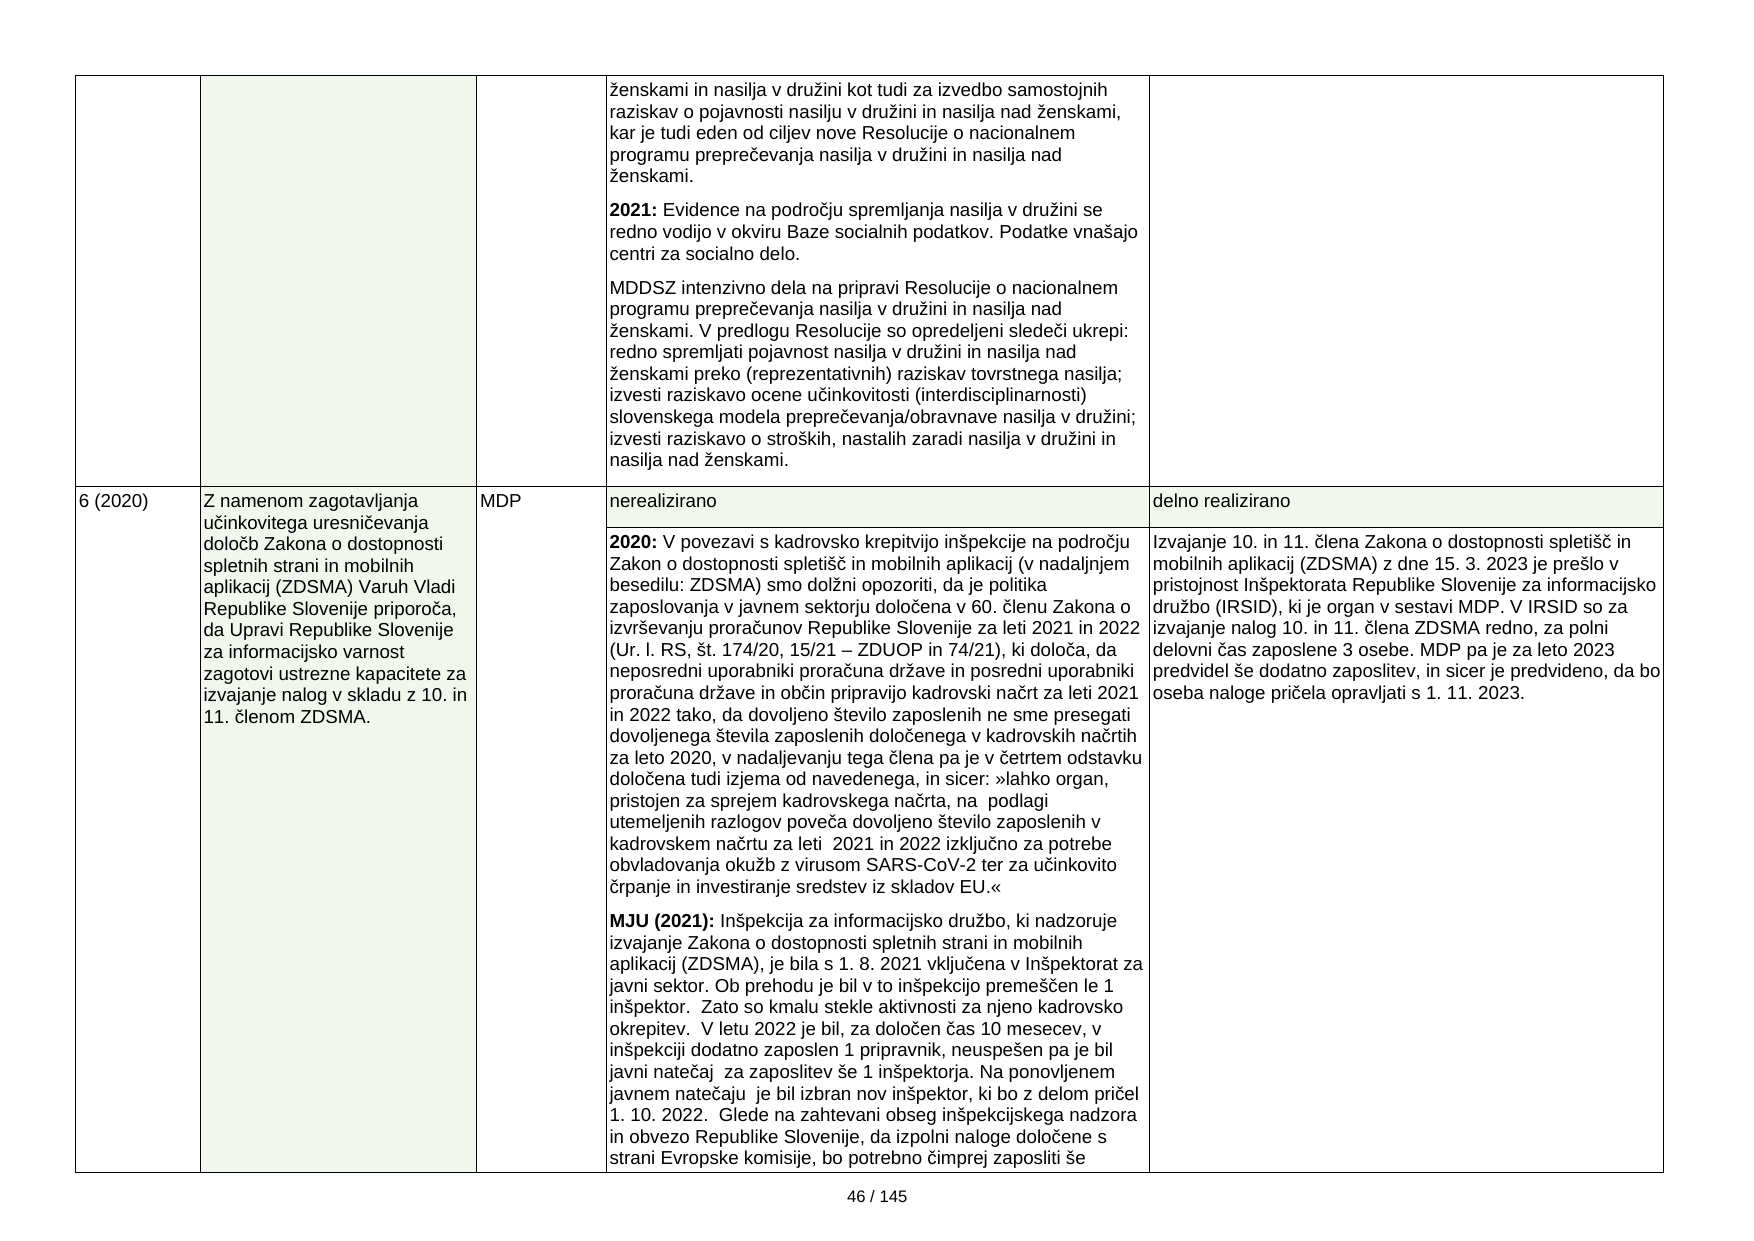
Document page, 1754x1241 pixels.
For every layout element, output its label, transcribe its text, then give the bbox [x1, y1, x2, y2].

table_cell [607, 76, 1149, 486]
table_cell 6 (2020) [76, 487, 200, 1172]
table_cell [1150, 528, 1663, 1172]
table_cell delno realizirano [1150, 487, 1663, 527]
table_cell nerealizirano [607, 487, 1149, 527]
table_cell Z namenom zagotavljanja učinkovitega uresničevanja določb Zakona o dostopnosti spletnih strani in mobilnih aplikacij (ZDSMA) Varuh Vladi Republike Slovenije priporoča, da Upravi Republike Slovenije za informacijsko varnost zagotovi ustrezne kapacitete za izvajanje nalog v skladu z 10. in 11. členom ZDSMA. [201, 487, 476, 1172]
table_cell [607, 528, 1149, 1172]
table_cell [1150, 76, 1663, 486]
table_cell MDP [477, 487, 606, 1172]
